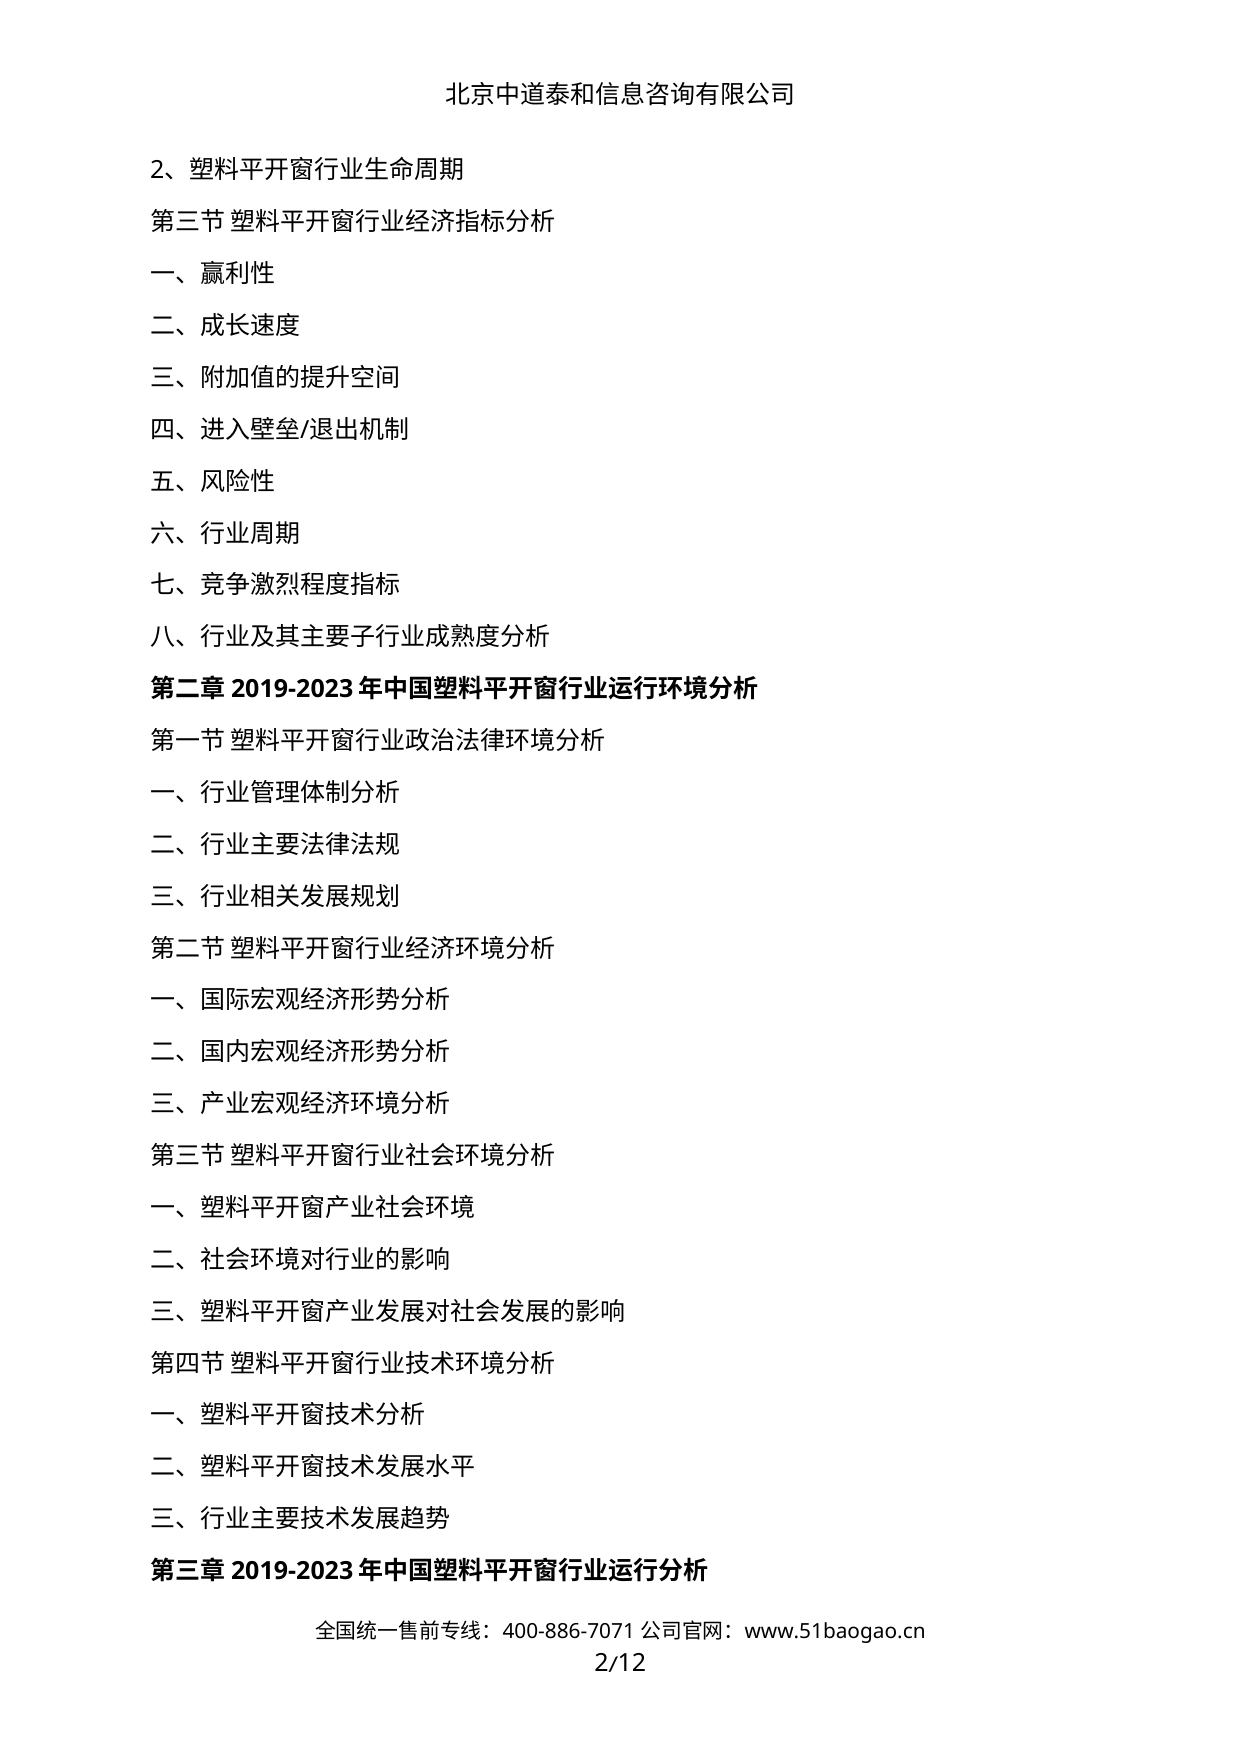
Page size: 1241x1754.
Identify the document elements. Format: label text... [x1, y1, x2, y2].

text 三、塑料平开窗产业发展对社会发展的影响 [150, 1291, 1090, 1327]
text 三、行业主要技术发展趋势 [150, 1499, 1090, 1535]
text 第一节 塑料平开窗行业政治法律环境分析 [150, 721, 1090, 757]
text 第三节 塑料平开窗行业经济指标分析 [150, 202, 1090, 238]
text 三、行业相关发展规划 [150, 876, 1090, 912]
text 四、进入壁垒/退出机制 [150, 409, 1090, 446]
text 三、附加值的提升空间 [150, 357, 1090, 394]
text 第三章 2019-2023年中国塑料平开窗行业运行分析 [150, 1551, 1090, 1587]
text 二、成长速度 [150, 306, 1090, 342]
text 一、塑料平开窗产业社会环境 [150, 1187, 1090, 1224]
text 第二节 塑料平开窗行业经济环境分析 [150, 928, 1090, 964]
text 三、产业宏观经济环境分析 [150, 1084, 1090, 1120]
text 二、国内宏观经济形势分析 [150, 1032, 1090, 1068]
text 二、社会环境对行业的影响 [150, 1239, 1090, 1276]
text 五、风险性 [150, 461, 1090, 497]
text 一、赢利性 [150, 254, 1090, 290]
text 第四节 塑料平开窗行业技术环境分析 [150, 1343, 1090, 1379]
text 七、竞争激烈程度指标 [150, 565, 1090, 601]
text 六、行业周期 [150, 513, 1090, 549]
text 一、塑料平开窗技术分析 [150, 1395, 1090, 1431]
text 第二章 2019-2023年中国塑料平开窗行业运行环境分析 [150, 669, 1090, 705]
text 一、国际宏观经济形势分析 [150, 980, 1090, 1016]
text 二、塑料平开窗技术发展水平 [150, 1447, 1090, 1483]
text 二、行业主要法律法规 [150, 824, 1090, 861]
text 八、行业及其主要子行业成熟度分析 [150, 617, 1090, 653]
text 一、行业管理体制分析 [150, 772, 1090, 809]
text 2、塑料平开窗行业生命周期 [150, 150, 1090, 186]
text 第三节 塑料平开窗行业社会环境分析 [150, 1136, 1090, 1172]
